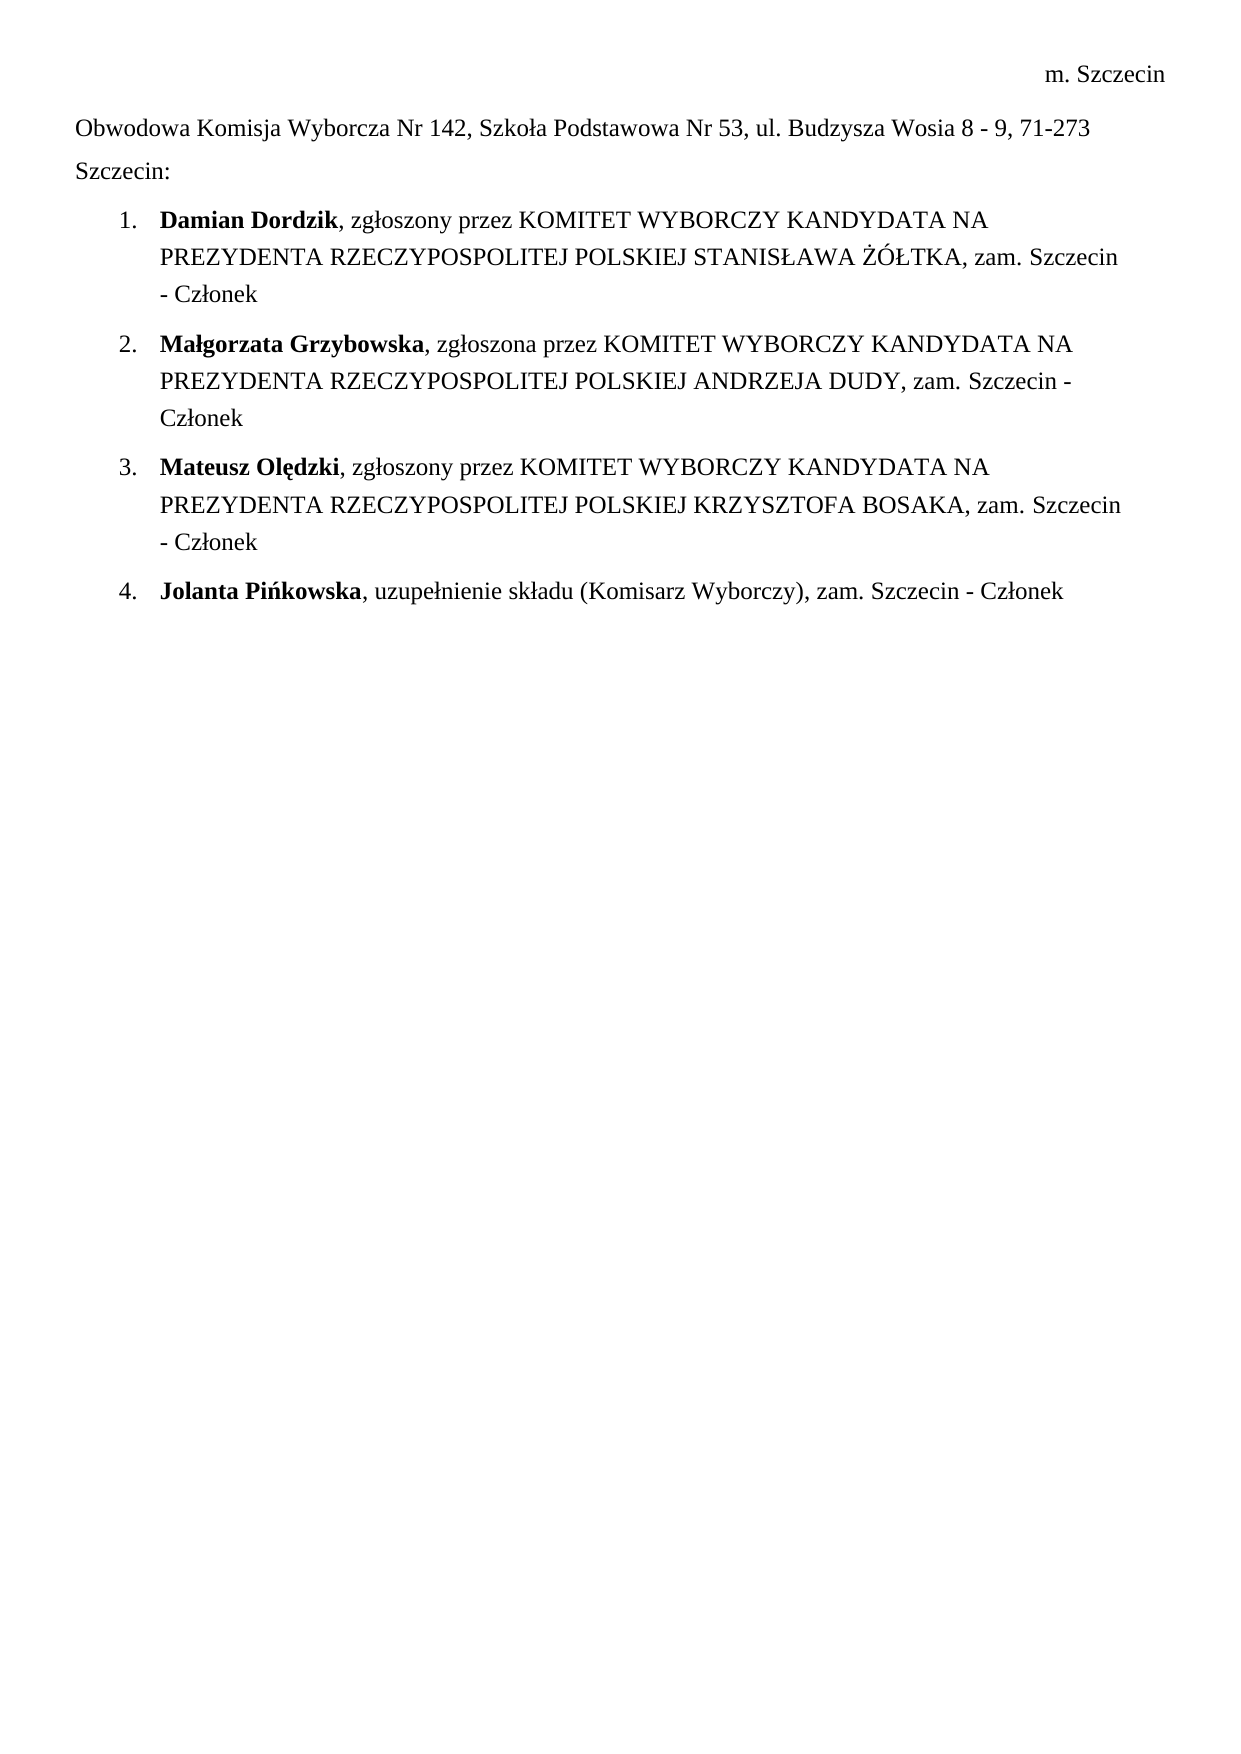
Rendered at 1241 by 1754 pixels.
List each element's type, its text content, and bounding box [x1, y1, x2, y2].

table_cell 3. [75, 447, 148, 570]
text m. Szczecin [75, 59, 1165, 88]
table_cell Małgorzata Grzybowska, zgłoszona przez KOMITET WYBORCZY KANDYDATA NA PREZYDENTA RZECZYPOSPOLITEJ POLSKIEJ ANDRZEJA DUDY, zam. Szczecin - Członek [148, 323, 1138, 447]
table_cell Mateusz Olędzki, zgłoszony przez KOMITET WYBORCZY KANDYDATA NA PREZYDENTA RZECZYPOSPOLITEJ POLSKIEJ KRZYSZTOFA BOSAKA, zam. Szczecin - Członek [148, 447, 1138, 570]
text Obwodowa Komisja Wyborcza Nr 142, Szkoła Podstawowa Nr 53, ul. Budzysza Wosia 8 - 9, 71-273 Szczecin: [75, 113, 1165, 185]
table_header Damian Dordzik, zgłoszony przez KOMITET WYBORCZY KANDYDATA NA PREZYDENTA RZECZYPOSPOLITEJ POLSKIEJ STANISŁAWA ŻÓŁTKA, zam. Szczecin - Członek [148, 199, 1138, 323]
table_cell Jolanta Pińkowska, uzupełnienie składu (Komisarz Wyborczy), zam. Szczecin - Członek [148, 570, 1138, 619]
table_cell 2. [75, 323, 148, 447]
table_cell 4. [75, 570, 148, 619]
table_header 1. [75, 199, 148, 323]
